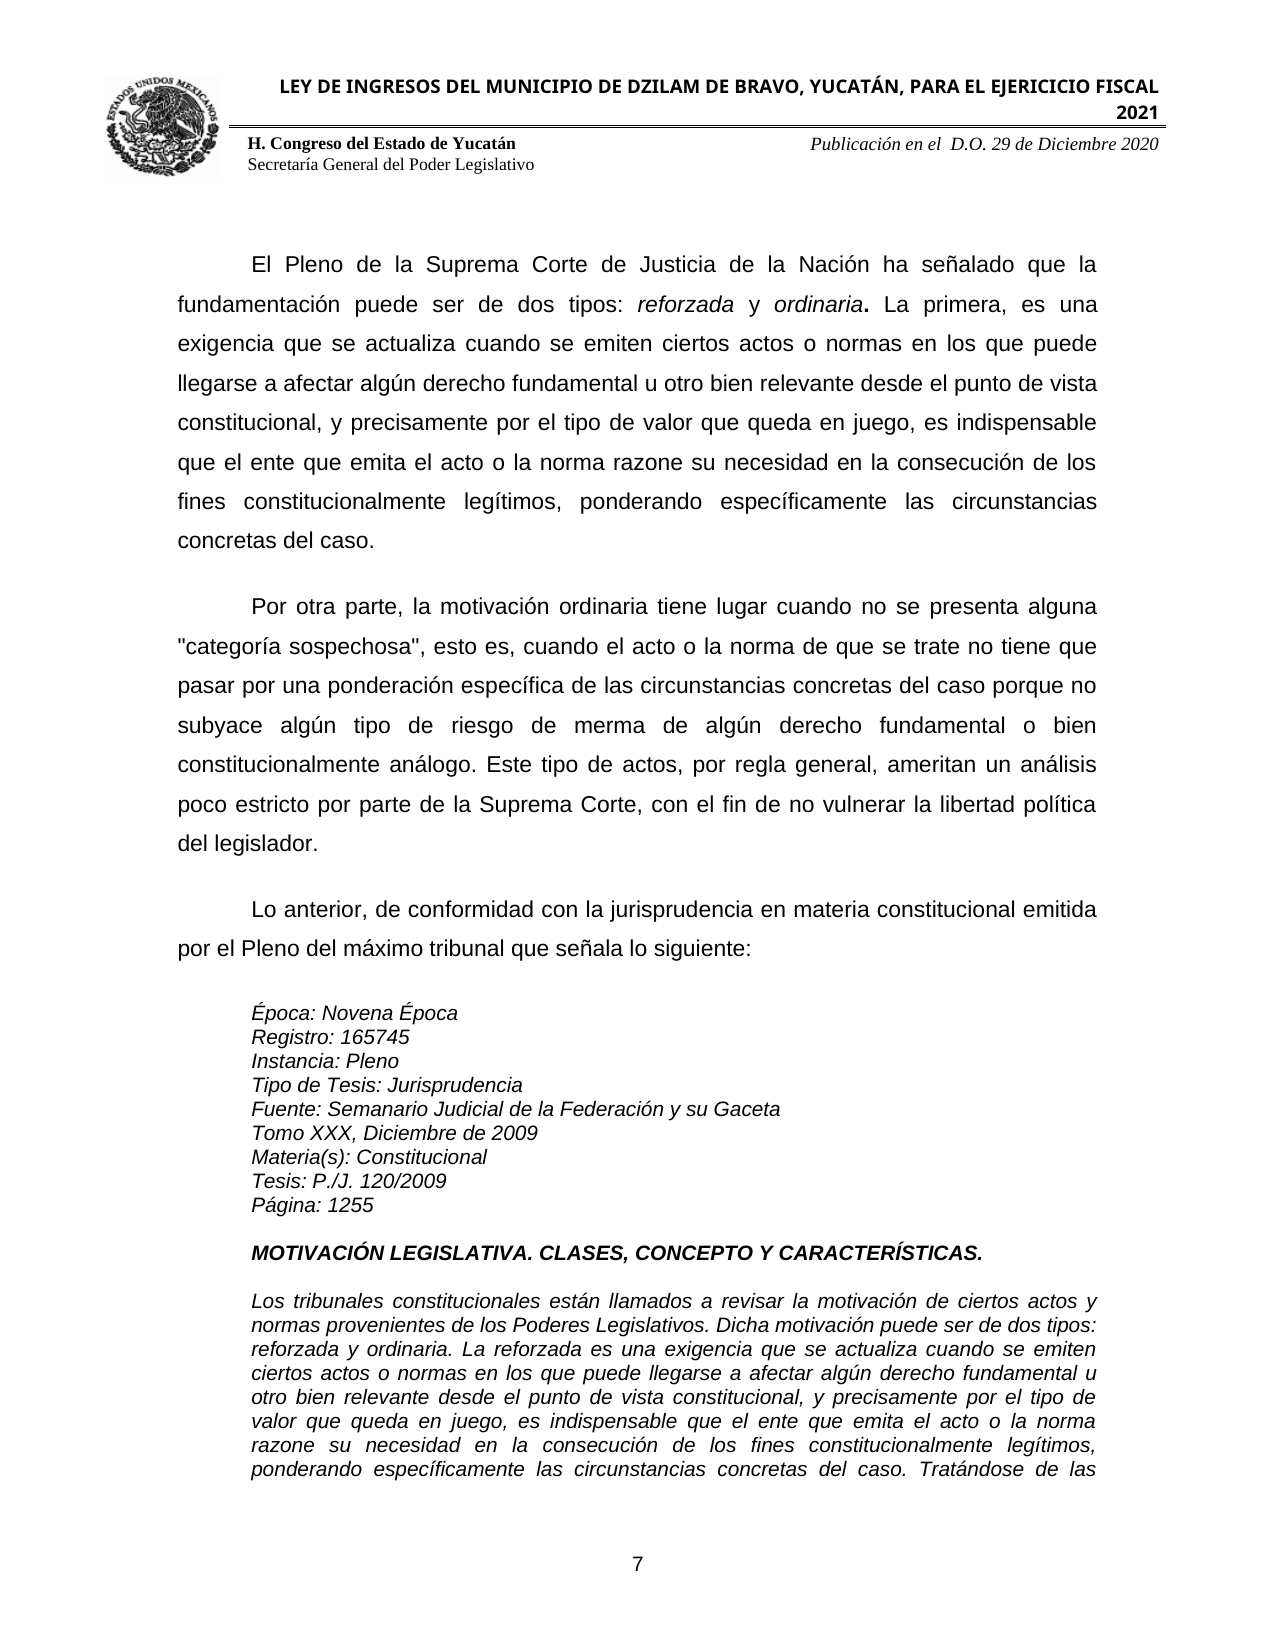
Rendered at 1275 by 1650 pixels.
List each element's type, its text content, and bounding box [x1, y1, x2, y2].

text Instancia: Pleno [251, 1049, 1098, 1073]
text Tipo de Tesis: Jurisprudencia [251, 1073, 1098, 1097]
text Tesis: P./J. 120/2009 [251, 1169, 1098, 1193]
text Registro: 165745 [251, 1025, 1098, 1049]
text MOTIVACIÓN LEGISLATIVA. CLASES, CONCEPTO Y CARACTERÍSTICAS. [251, 1241, 1098, 1265]
text Página: 1255 [251, 1193, 1098, 1217]
text Lo anterior, de conformidad con la jurisprudencia en materia constitucional emitida por el Pleno del máximo tribunal que señala lo siguiente: [177, 896, 1098, 962]
text El Pleno de la Suprema Corte de Justicia de la Nación ha señalado que la fundamentación puede ser de dos tipos: reforzada y ordinaria. La primera, es una exigencia que se actualiza cuando se emiten ciertos actos o normas en los que puede llegarse a afectar algún derecho fundamental u otro bien relevante desde el punto de vista constitucional, y precisamente por el tipo de valor que queda en juego, es indispensable que el ente que emita el acto o la norma razone su necesidad en la consecución de los fines constitucionalmente legítimos, ponderando específicamente las circunstancias concretas del caso. [177, 251, 1098, 554]
text Materia(s): Constitucional [251, 1145, 1098, 1169]
text Época: Novena Época [251, 1001, 1098, 1025]
text Fuente: Semanario Judicial de la Federación y su Gaceta [251, 1097, 1098, 1121]
text Tomo XXX, Diciembre de 2009 [251, 1121, 1098, 1145]
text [251, 1289, 1098, 1480]
text Por otra parte, la motivación ordinaria tiene lugar cuando no se presenta alguna "categoría sospechosa", esto es, cuando el acto o la norma de que se trate no tiene que pasar por una ponderación específica de las circunstancias concretas del caso porque no subyace algún tipo de riesgo de merma de algún derecho fundamental o bien constitucionalmente análogo. Este tipo de actos, por regla general, ameritan un análisis poco estricto por parte de la Suprema Corte, con el fin de no vulnerar la libertad política del legislador. [177, 593, 1098, 856]
